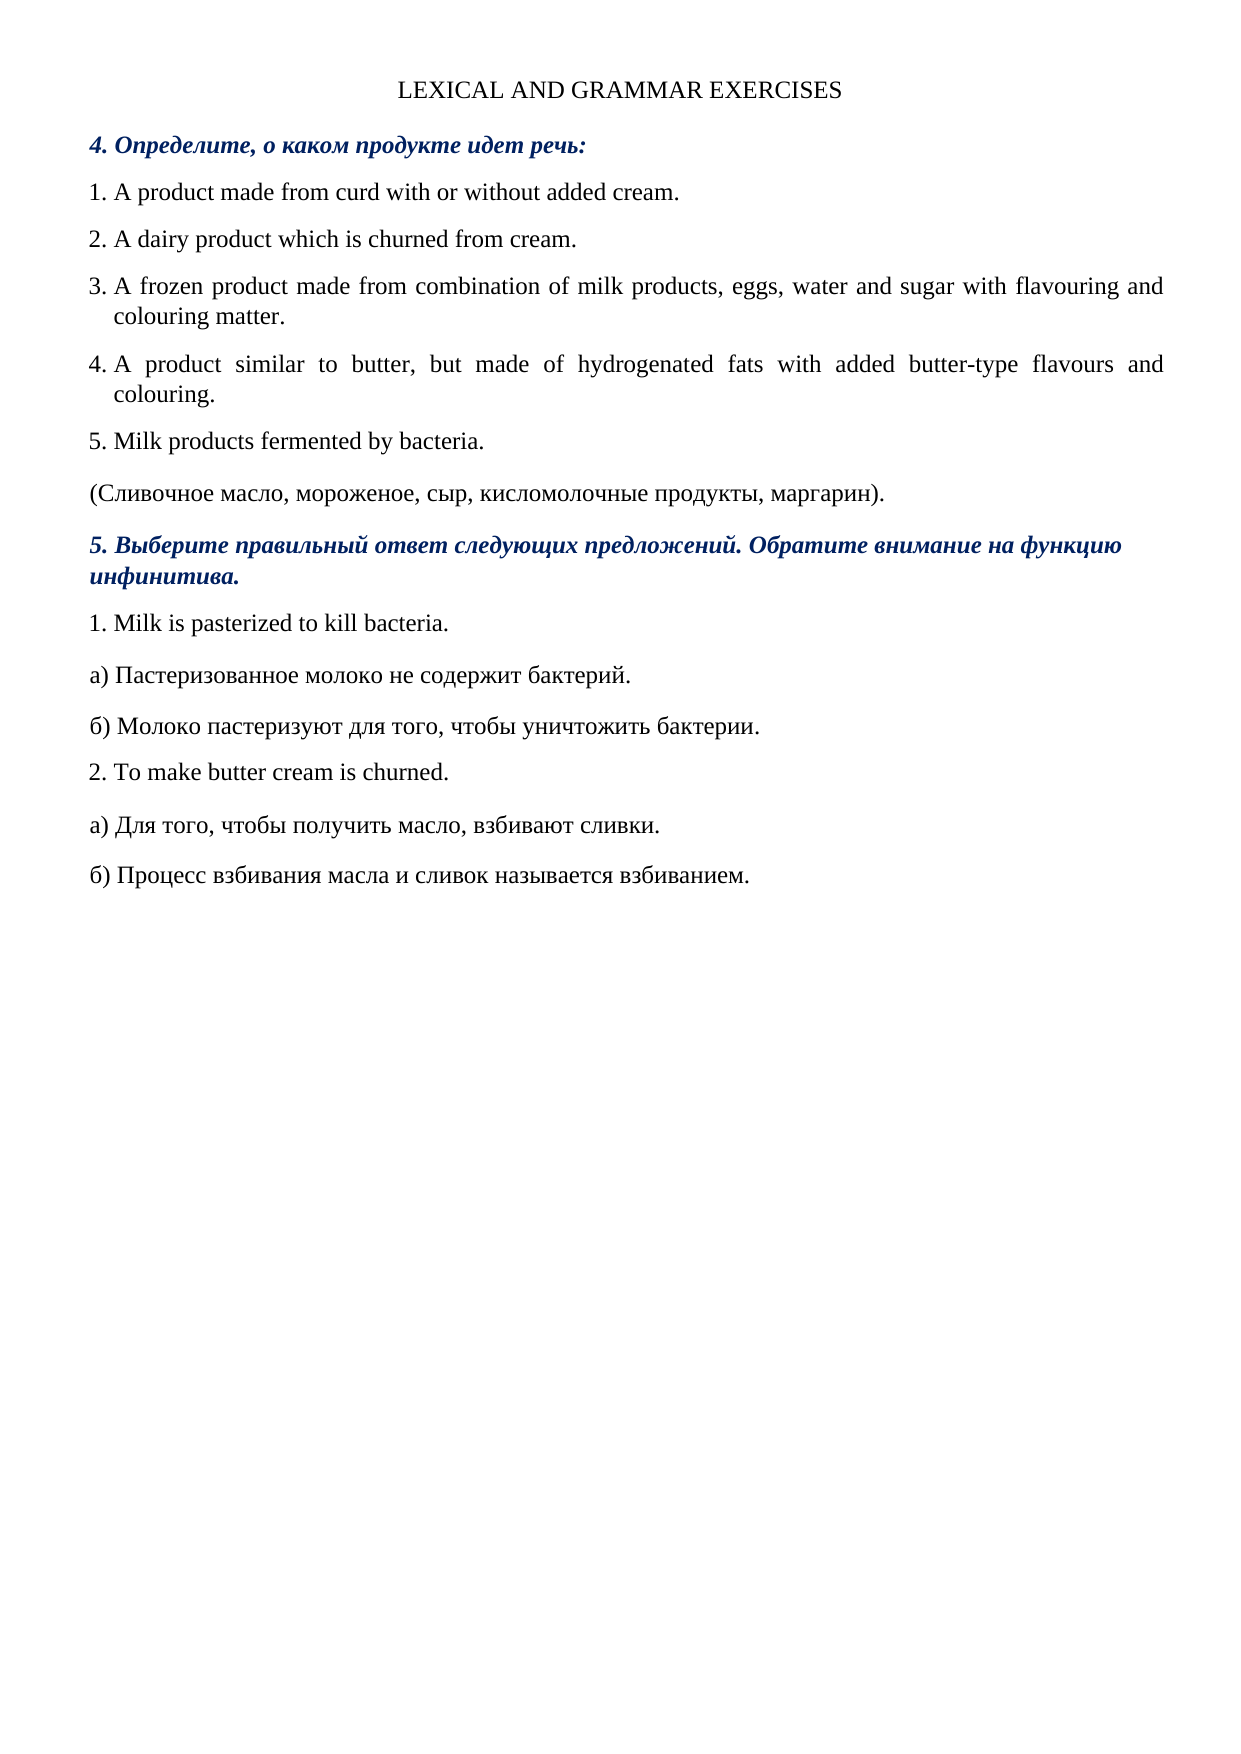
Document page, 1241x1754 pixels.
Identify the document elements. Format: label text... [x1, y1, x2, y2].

text а) Для того, чтобы получить масло, взбивают сливки. [89, 810, 1165, 838]
text 5. Выберите правильный ответ следующих предложений. Обратите внимание на функцию инфинитива. [89, 530, 1165, 590]
list A frozen product made from combination of milk products, eggs, water and sugar with flavouring and colouring matter. [88, 271, 1165, 330]
list To make butter cream is churned. [88, 757, 1165, 786]
list Milk is pasterized to kill bacteria. [88, 608, 1165, 637]
text а) Пастеризованное молоко не содержит бактерий. [89, 660, 1165, 689]
list A dairy product which is churned from cream. [88, 224, 1165, 253]
list A product similar to butter, but made of hydrogenated fats with added butter-type flavours and colouring. [88, 349, 1165, 407]
list A product made from curd with or without added cream. [88, 177, 1165, 205]
text 4. Определите, о каком продукте идет речь: [89, 130, 1165, 158]
text (Сливочное масло, мороженое, сыр, кисломолочные продукты, маргарин). [89, 478, 1165, 507]
text б) Молоко пастеризуют для того, чтобы уничтожить бактерии. [89, 711, 1165, 740]
text б) Процесс взбивания масла и сливок называется взбиванием. [89, 861, 1165, 889]
list Milk products fermented by bacteria. [88, 426, 1165, 455]
subtitle LEXICAL AND GRAMMAR EXERCISES [75, 75, 1165, 104]
